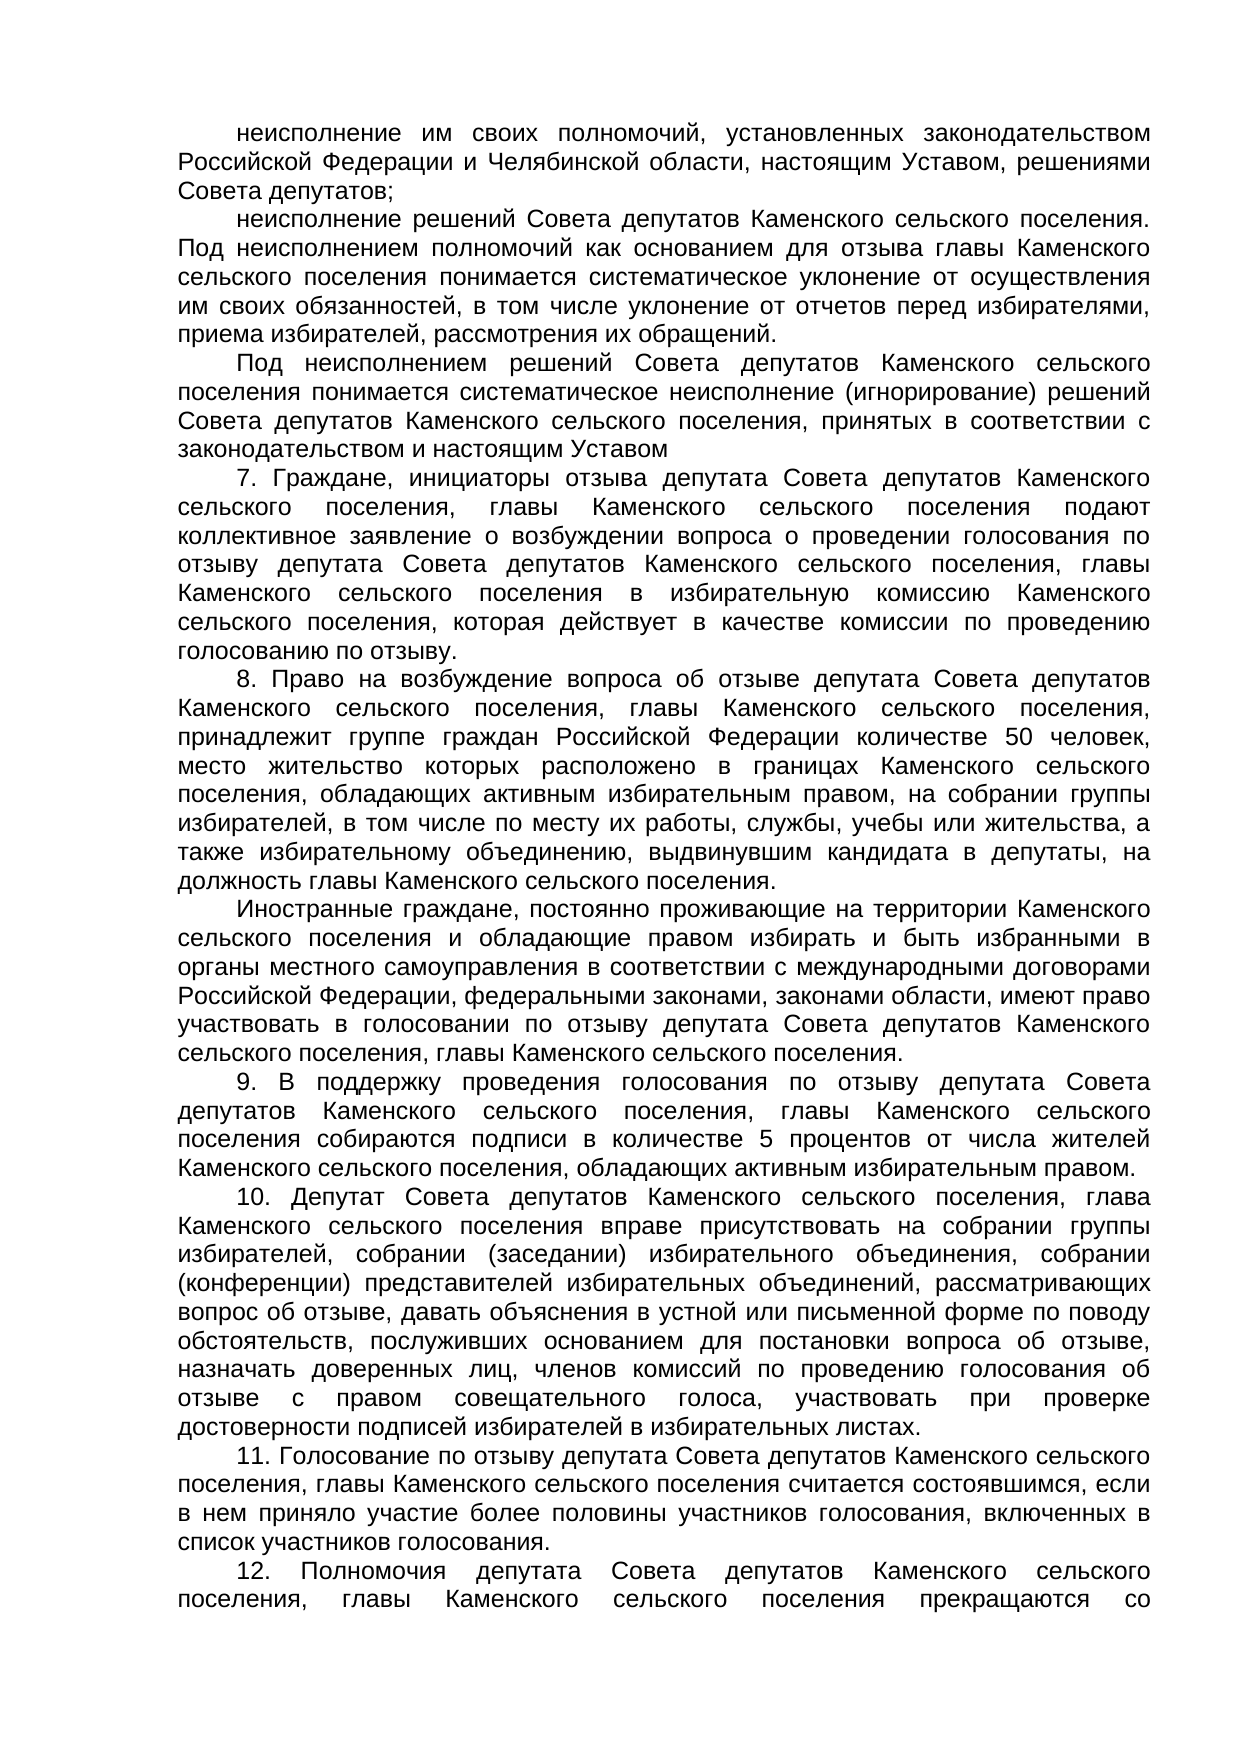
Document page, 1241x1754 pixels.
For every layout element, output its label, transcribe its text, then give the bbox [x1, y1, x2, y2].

text Под неисполнением решений Совета депутатов Каменского сельского поселения понимается систематическое неисполнение (игнорирование) решений Совета депутатов Каменского сельского поселения, принятых в соответствии с законодательством и настоящим Уставом [177, 348, 1152, 463]
text 11. Голосование по отзыву депутата Совета депутатов Каменского сельского поселения, главы Каменского сельского поселения считается состоявшимся, если в нем приняло участие более половины участников голосования, включенных в список участников голосования. [177, 1441, 1152, 1556]
text неисполнение решений Совета депутатов Каменского сельского поселения. Под неисполнением полномочий как основанием для отзыва главы Каменского сельского поселения понимается систематическое уклонение от осуществления им своих обязанностей, в том числе уклонение от отчетов перед избирателями, приема избирателей, рассмотрения их обращений. [177, 204, 1152, 348]
text 9. В поддержку проведения голосования по отзыву депутата Совета депутатов Каменского сельского поселения, главы Каменского сельского поселения собираются подписи в количестве 5 процентов от числа жителей Каменского сельского поселения, обладающих активным избирательным правом. [177, 1067, 1152, 1182]
text 7. Граждане, инициаторы отзыва депутата Совета депутатов Каменского сельского поселения, главы Каменского сельского поселения подают коллективное заявление о возбуждении вопроса о проведении голосования по отзыву депутата Совета депутатов Каменского сельского поселения, главы Каменского сельского поселения в избирательную комиссию Каменского сельского поселения, которая действует в качестве комиссии по проведению голосованию по отзыву. [177, 463, 1152, 664]
text 8. Право на возбуждение вопроса об отзыве депутата Совета депутатов Каменского сельского поселения, главы Каменского сельского поселения, принадлежит группе граждан Российской Федерации количестве 50 человек, место жительство которых расположено в границах Каменского сельского поселения, обладающих активным избирательным правом, на собрании группы избирателей, в том числе по месту их работы, службы, учебы или жительства, а также избирательному объединению, выдвинувшим кандидата в депутаты, на должность главы Каменского сельского поселения. [177, 664, 1152, 894]
text неисполнение им своих полномочий, установленных законодательством Российской Федерации и Челябинской области, настоящим Уставом, решениями Совета депутатов; [177, 118, 1152, 204]
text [177, 1556, 1152, 1613]
text 10. Депутат Совета депутатов Каменского сельского поселения, глава Каменского сельского поселения вправе присутствовать на собрании группы избирателей, собрании (заседании) избирательного объединения, собрании (конференции) представителей избирательных объединений, рассматривающих вопрос об отзыве, давать объяснения в устной или письменной форме по поводу обстоятельств, послуживших основанием для постановки вопроса об отзыве, назначать доверенных лиц, членов комиссий по проведению голосования об отзыве с правом совещательного голоса, участвовать при проверке достоверности подписей избирателей в избирательных листах. [177, 1182, 1152, 1441]
text Иностранные граждане, постоянно проживающие на территории Каменского сельского поселения и обладающие правом избирать и быть избранными в органы местного самоуправления в соответствии с международными договорами Российской Федерации, федеральными законами, законами области, имеют право участвовать в голосовании по отзыву депутата Совета депутатов Каменского сельского поселения, главы Каменского сельского поселения. [177, 894, 1152, 1067]
